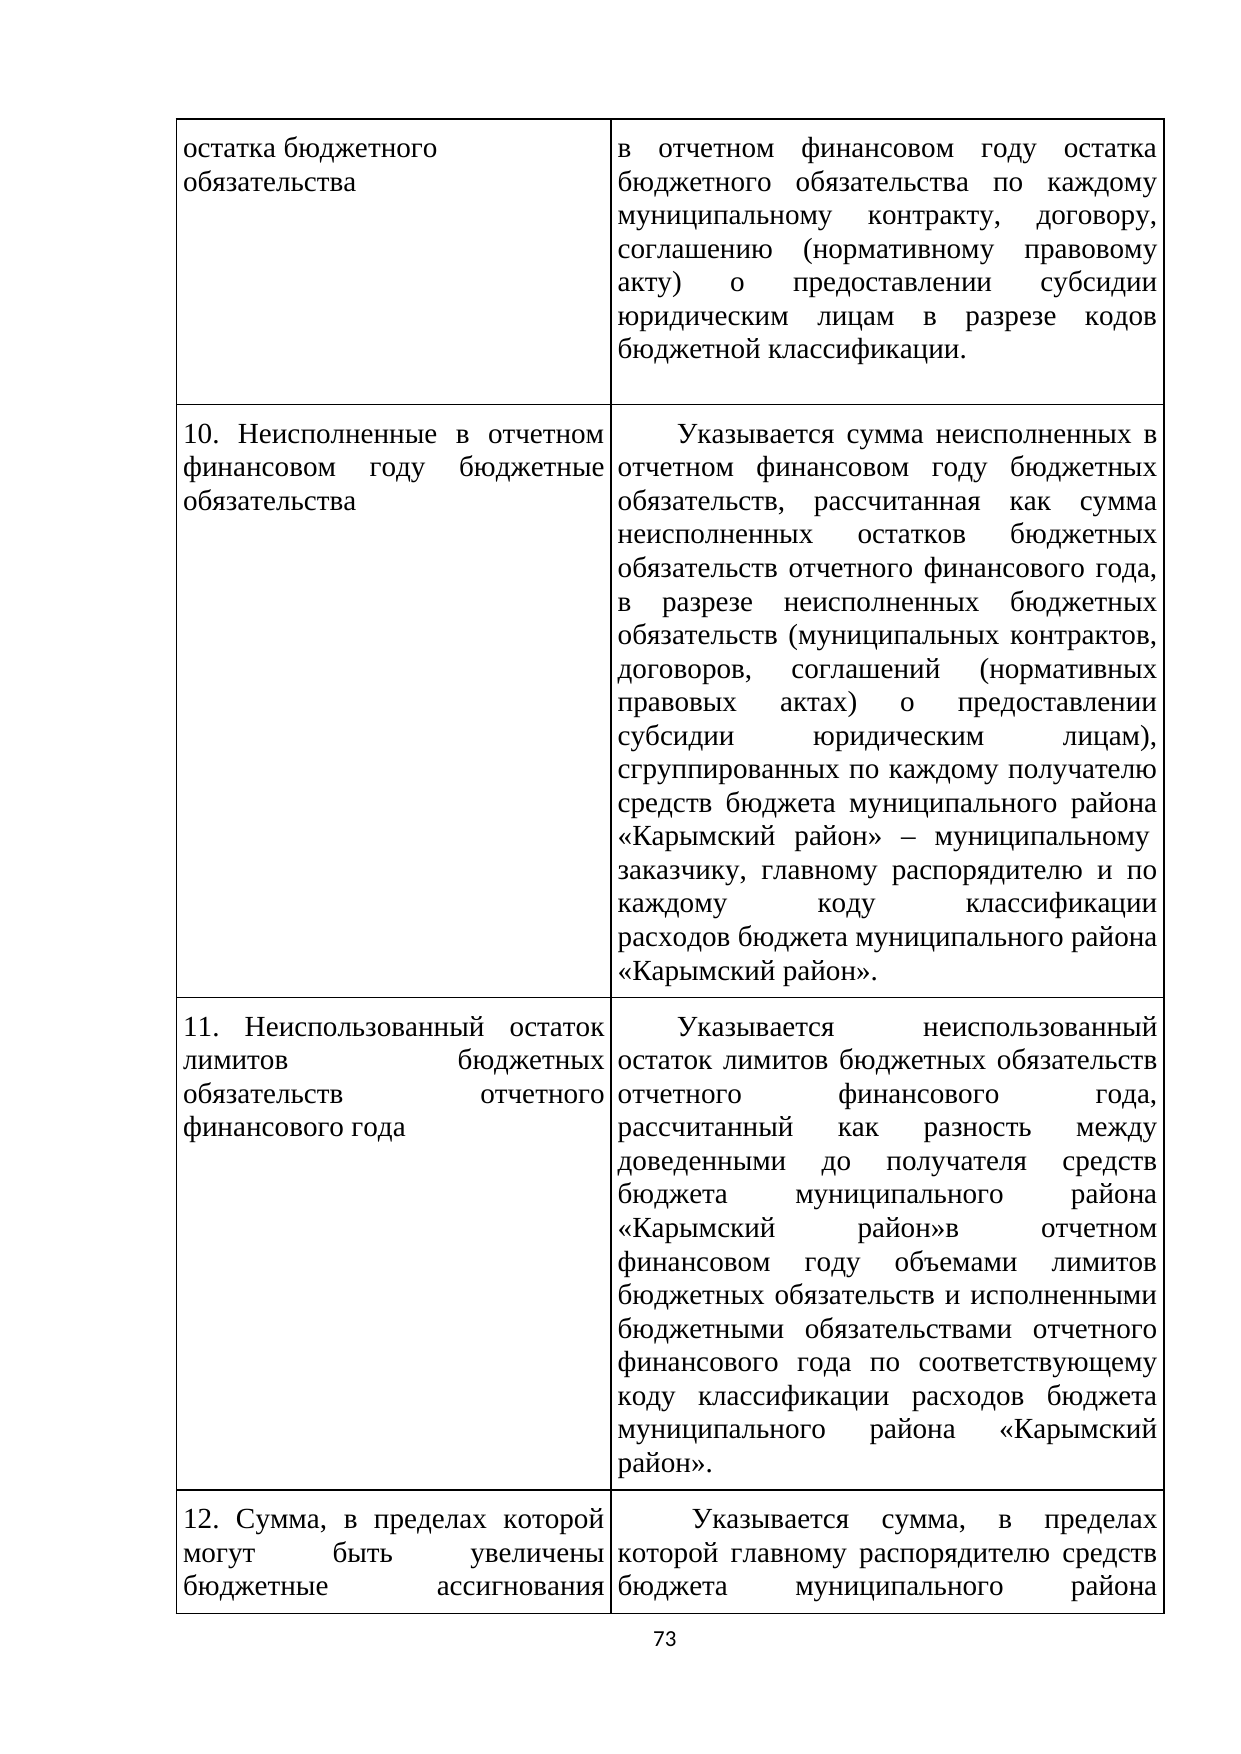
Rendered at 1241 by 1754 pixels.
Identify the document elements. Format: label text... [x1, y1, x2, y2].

table_cell Указывается неиспользованный остаток лимитов бюджетных обязательств отчетного финансового года, рассчитанный как разность между доведенными до получателя средств бюджета муниципального района «Карымский район»в отчетном финансовом году объемами лимитов бюджетных обязательств и исполненными бюджетными обязательствами отчетного финансового года по соответствующему коду классификации расходов бюджета муниципального района «Карымский район». [612, 998, 1163, 1489]
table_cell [612, 1491, 1163, 1613]
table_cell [612, 120, 1163, 404]
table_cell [177, 120, 610, 404]
table_cell 10. Неисполненные в отчетном финансовом году бюджетные обязательства [177, 405, 610, 997]
table_cell 11. Неиспользованный остаток лимитов бюджетных обязательств отчетного финансового года [177, 998, 610, 1489]
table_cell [177, 1491, 610, 1613]
table_cell Указывается сумма неисполненных в отчетном финансовом году бюджетных обязательств, рассчитанная как сумма неисполненных остатков бюджетных обязательств отчетного финансового года, в разрезе неисполненных бюджетных обязательств (муниципальных контрактов, договоров, соглашений (нормативных правовых актах) о предоставлении субсидии юридическим лицам), сгруппированных по каждому получателю средств бюджета муниципального района «Карымский район» – муниципальному заказчику, главному распорядителю и по каждому коду классификации расходов бюджета муниципального района «Карымский район». [612, 405, 1163, 997]
